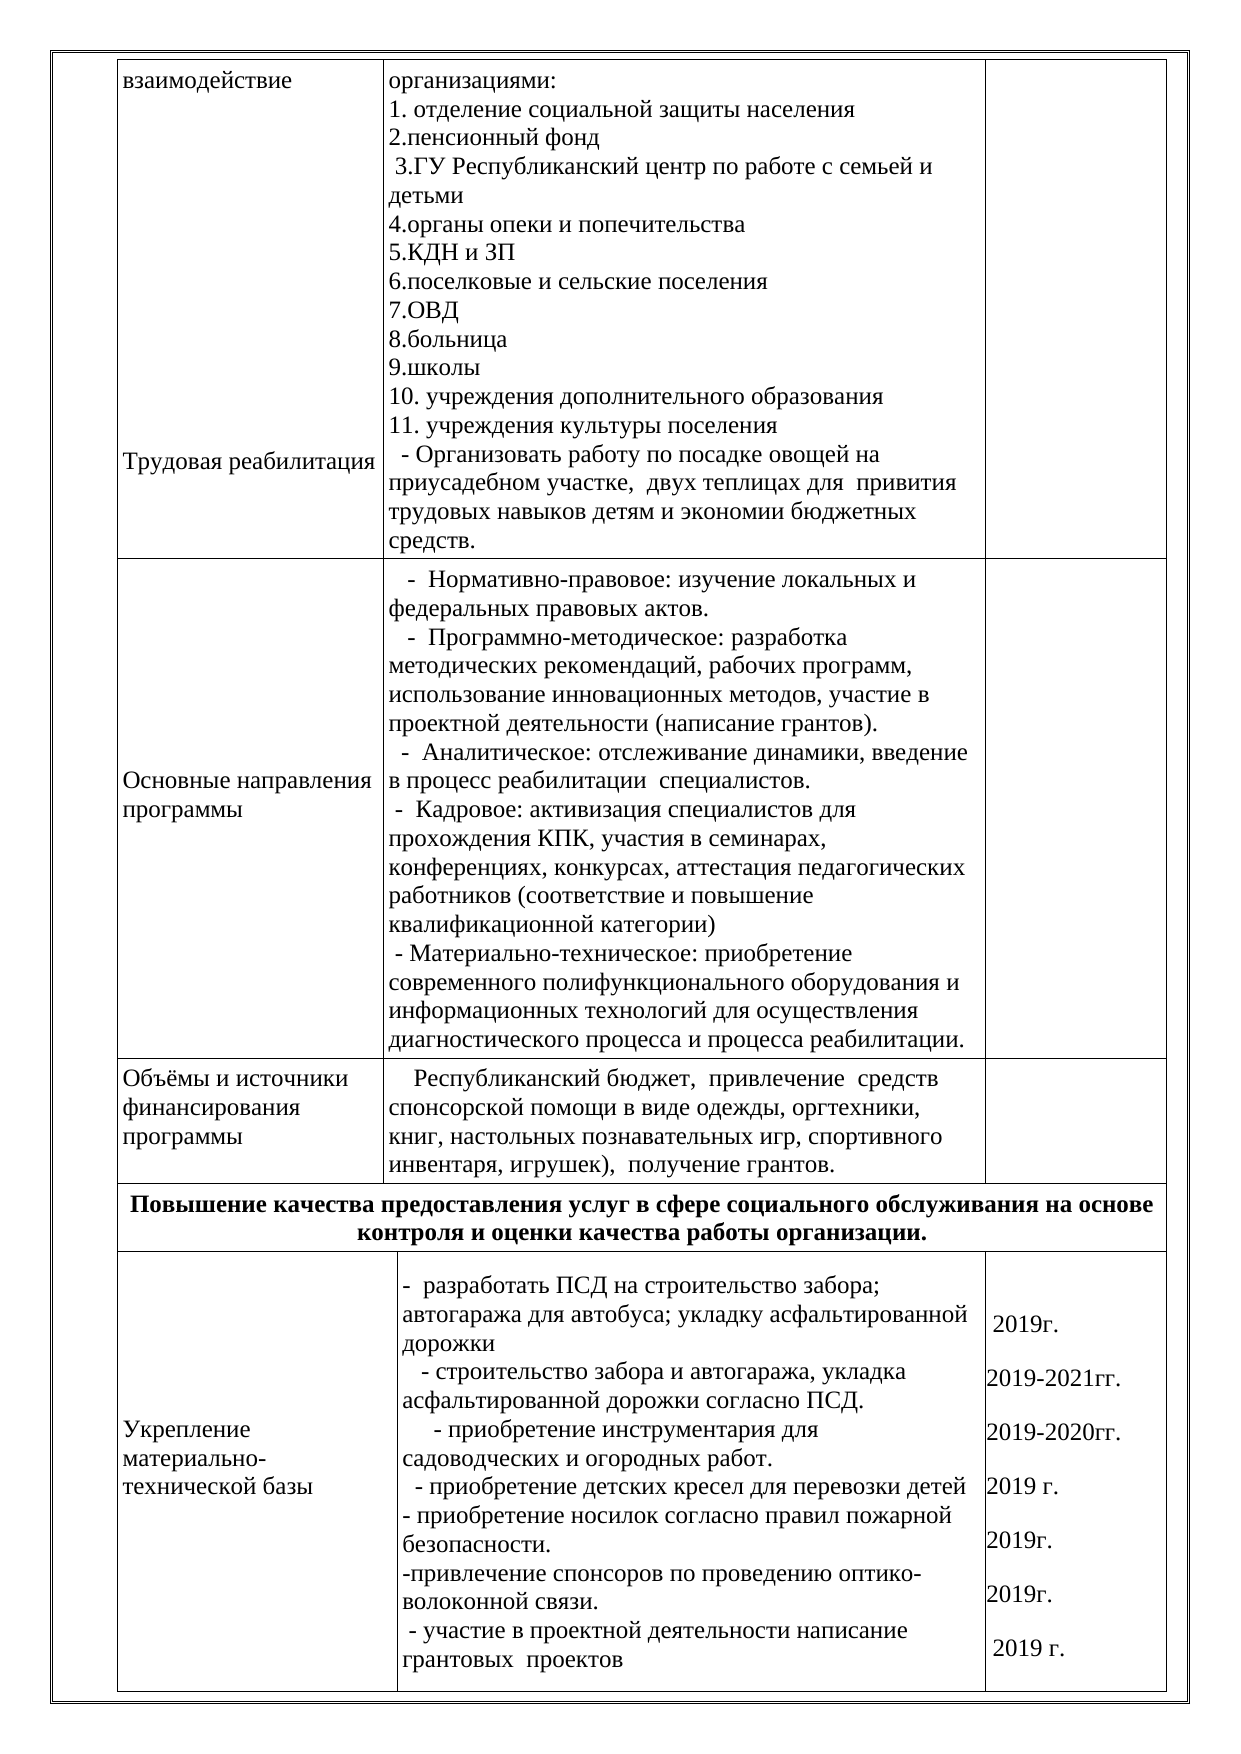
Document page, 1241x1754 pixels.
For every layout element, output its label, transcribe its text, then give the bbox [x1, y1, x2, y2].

table_cell [986, 1059, 1166, 1183]
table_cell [118, 60, 383, 558]
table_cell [384, 60, 985, 558]
table_cell - разработать ПСД на строительство забора; автогаража для автобуса; укладку асфальтированной дорожки - строительство забора и автогаража, укладка асфальтированной дорожки согласно ПСД. - приобретение инструментария для садоводческих и огородных работ. - приобретение детских кресел для перевозки детей - приобретение носилок согласно правил пожарной безопасности. -привлечение спонсоров по проведению оптико-волоконной связи. - участие в проектной деятельности написание грантовых проектов [398, 1252, 985, 1691]
table_cell Повышение качества предоставления услуг в сфере социального обслуживания на основе контроля и оценки качества работы организации. [118, 1184, 1166, 1251]
table_cell [986, 60, 1166, 558]
table_cell [986, 559, 1166, 1057]
table_cell Основные направления программы [118, 559, 383, 1057]
table_cell 2019г. 2019-2021гг. 2019-2020гг. 2019 г. 2019г. 2019г. 2019 г. [986, 1252, 1166, 1691]
table_cell Объёмы и источники финансирования программы [118, 1059, 383, 1183]
table_cell - Нормативно-правовое: изучение локальных и федеральных правовых актов. - Программно-методическое: разработка методических рекомендаций, рабочих программ, использование инновационных методов, участие в проектной деятельности (написание грантов). - Аналитическое: отслеживание динамики, введение в процесс реабилитации специалистов. - Кадровое: активизация специалистов для прохождения КПК, участия в семинарах, конференциях, конкурсах, аттестация педагогических работников (соответствие и повышение квалификационной категории) - Материально-техническое: приобретение современного полифункционального оборудования и информационных технологий для осуществления диагностического процесса и процесса реабилитации. [384, 559, 985, 1057]
table_cell Укрепление материально-технической базы [118, 1252, 397, 1691]
table_cell Республиканский бюджет, привлечение средств спонсорской помощи в виде одежды, оргтехники, книг, настольных познавательных игр, спортивного инвентаря, игрушек), получение грантов. [384, 1059, 985, 1183]
